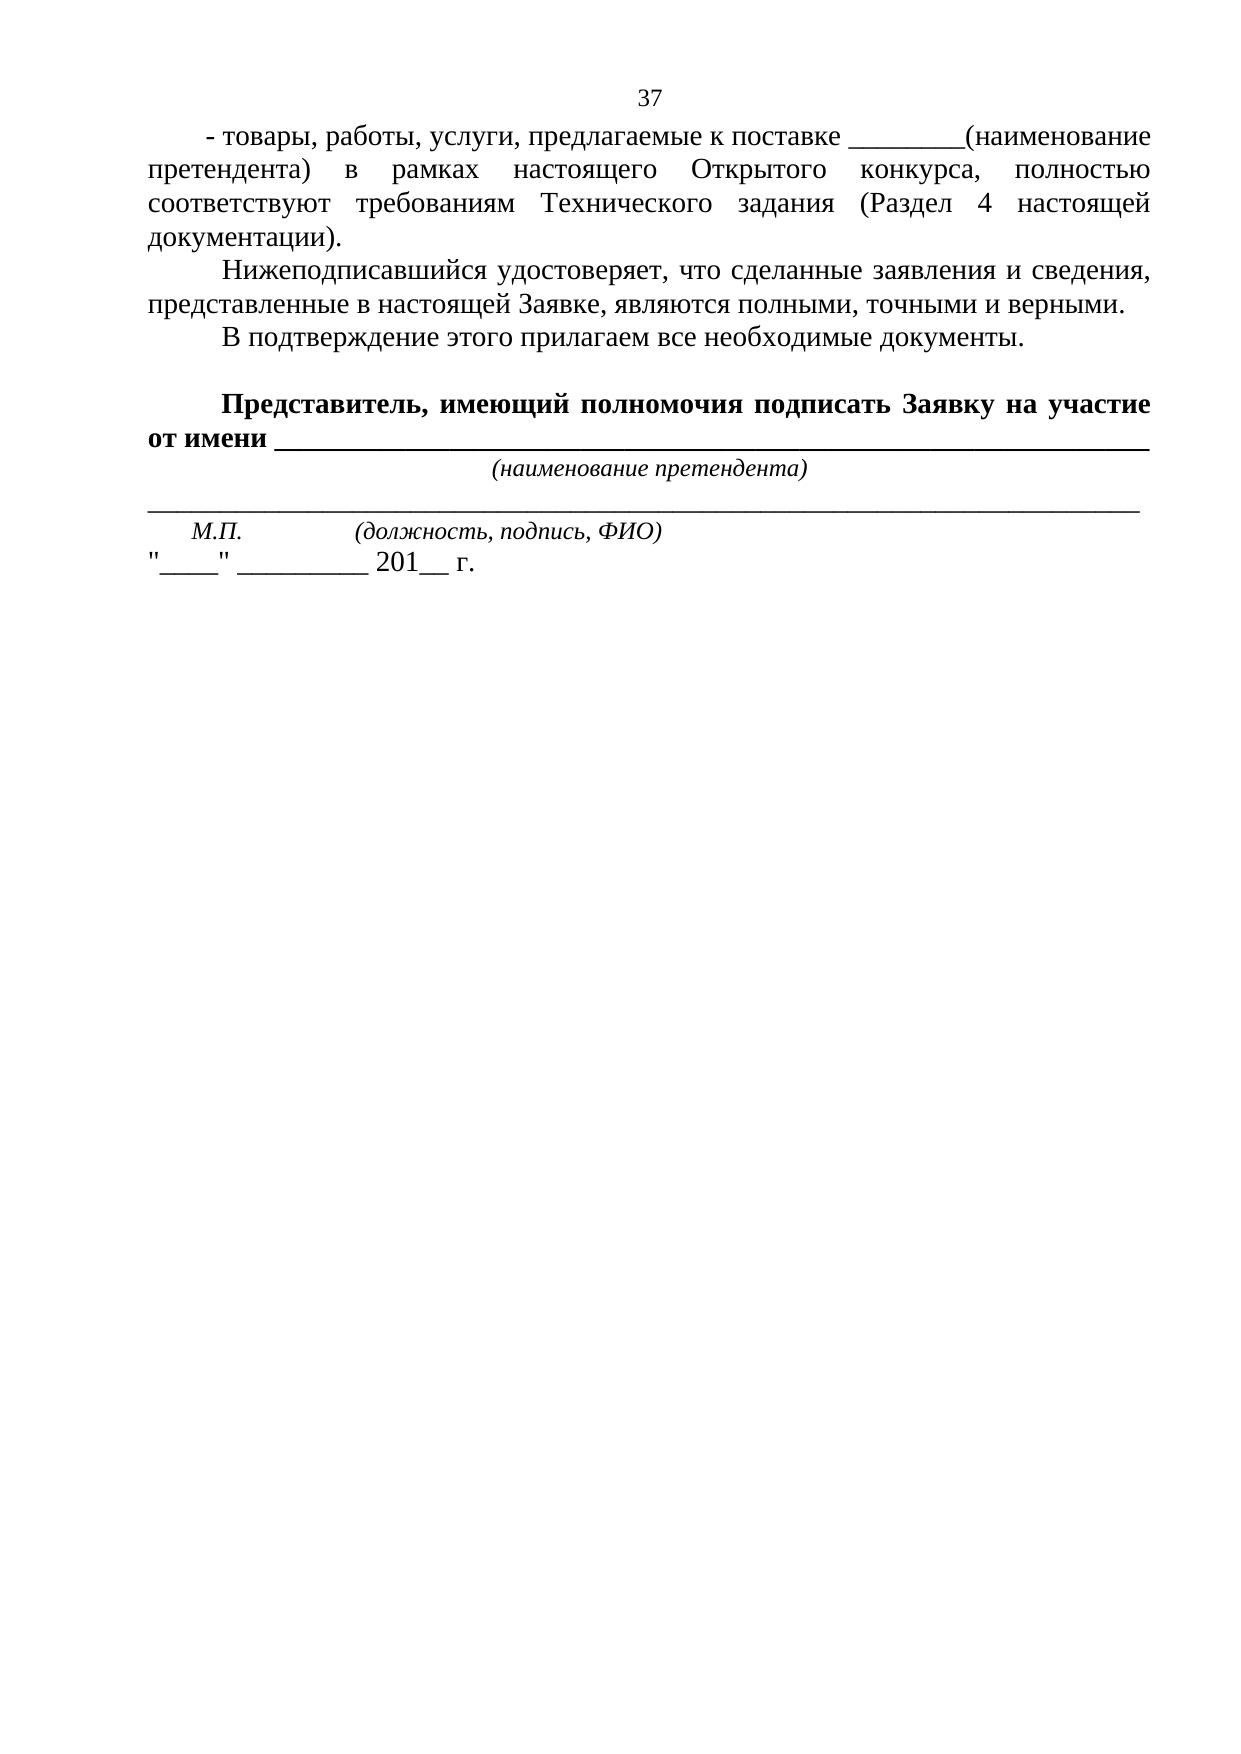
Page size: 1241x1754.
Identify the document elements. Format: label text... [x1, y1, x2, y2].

text В подтверждение этого прилагаем все необходимые документы. [148, 319, 1152, 353]
text Представитель, имеющий полномочия подписать Заявку на участие от имени ____________________________________________________________ [148, 386, 1152, 453]
text "____" _________ 201__ г. [148, 544, 1152, 578]
text ____________________________________________________________________ [148, 482, 1152, 516]
text - товары, работы, услуги, предлагаемые к поставке ________(наименование претендента) в рамках настоящего Открытого конкурса, полностью соответствуют требованиям Технического задания (Раздел 4 настоящей документации). [148, 118, 1152, 252]
text Нижеподписавшийся удостоверяет, что сделанные заявления и сведения, представленные в настоящей Заявке, являются полными, точными и верными. [148, 252, 1152, 319]
text (наименование претендента) [148, 453, 1152, 482]
text М.П. (должность, подпись, ФИО) [148, 516, 1152, 544]
